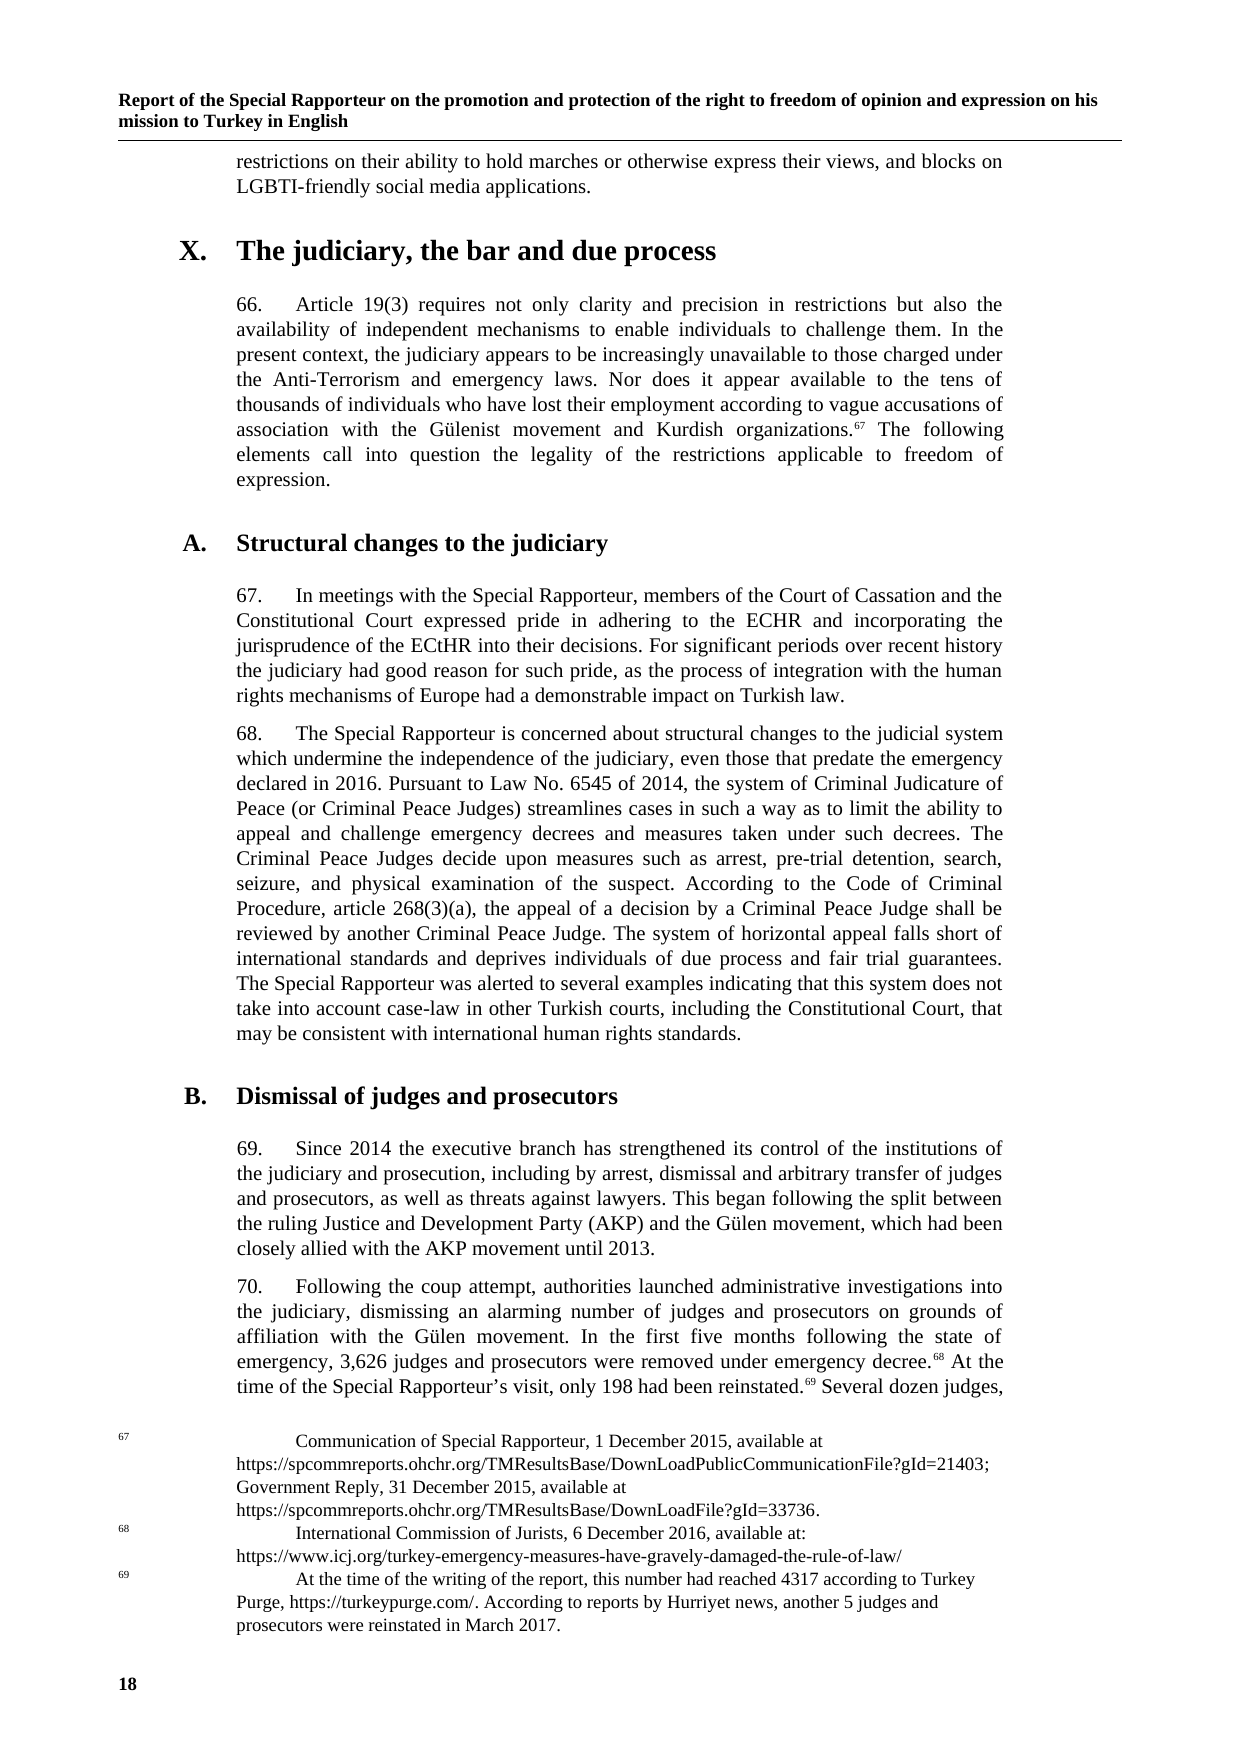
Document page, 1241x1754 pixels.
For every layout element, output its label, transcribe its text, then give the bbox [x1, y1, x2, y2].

text X. The judiciary, the bar and due process [118, 235, 1004, 266]
text 68. The Special Rapporteur is concerned about structural changes to the judicial system which undermine the independence of the judiciary, even those that predate the emergency declared in 2016. Pursuant to Law No. 6545 of 2014, the system of Criminal Judicature of Peace (or Criminal Peace Judges) streamlines cases in such a way as to limit the ability to appeal and challenge emergency decrees and measures taken under such decrees. The Criminal Peace Judges decide upon measures such as arrest, pre-trial detention, search, seizure, and physical examination of the suspect. According to the Code of Criminal Procedure, article 268(3)(a), the appeal of a decision by a Criminal Peace Judge shall be reviewed by another Criminal Peace Judge. The system of horizontal appeal falls short of international standards and deprives individuals of due process and fair trial guarantees. The Special Rapporteur was alerted to several examples indicating that this system does not take into account case-law in other Turkish courts, including the Constitutional Court, that may be consistent with international human rights standards. [236, 719, 1004, 1044]
text 67. In meetings with the Special Rapporteur, members of the Court of Cassation and the Constitutional Court expressed pride in adhering to the ECHR and incorporating the jurisprudence of the ECtHR into their decisions. For significant periods over recent history the judiciary had good reason for such pride, as the process of integration with the human rights mechanisms of Europe had a demonstrable impact on Turkish law. [236, 582, 1004, 707]
text B. Dismissal of judges and prosecutors [118, 1082, 1004, 1110]
text 69. Since 2014 the executive branch has strengthened its control of the institutions of the judiciary and prosecution, including by arrest, dismissal and arbitrary transfer of judges and prosecutors, as well as threats against lawyers. This began following the split between the ruling Justice and Development Party (AKP) and the Gülen movement, which had been closely allied with the AKP movement until 2013. [237, 1135, 1003, 1260]
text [236, 148, 1004, 198]
text 66. Article 19(3) requires not only clarity and precision in restrictions but also the availability of independent mechanisms to enable individuals to challenge them. In the present context, the judiciary appears to be increasingly unavailable to those charged under the Anti-Terrorism and emergency laws. Nor does it appear available to the tens of thousands of individuals who have lost their employment according to vague accusations of association with the Gülenist movement and Kurdish organizations. The following elements call into question the legality of the restrictions applicable to freedom of expression. [236, 291, 1004, 491]
text A. Structural changes to the judiciary [118, 529, 1004, 557]
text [237, 1273, 1003, 1398]
